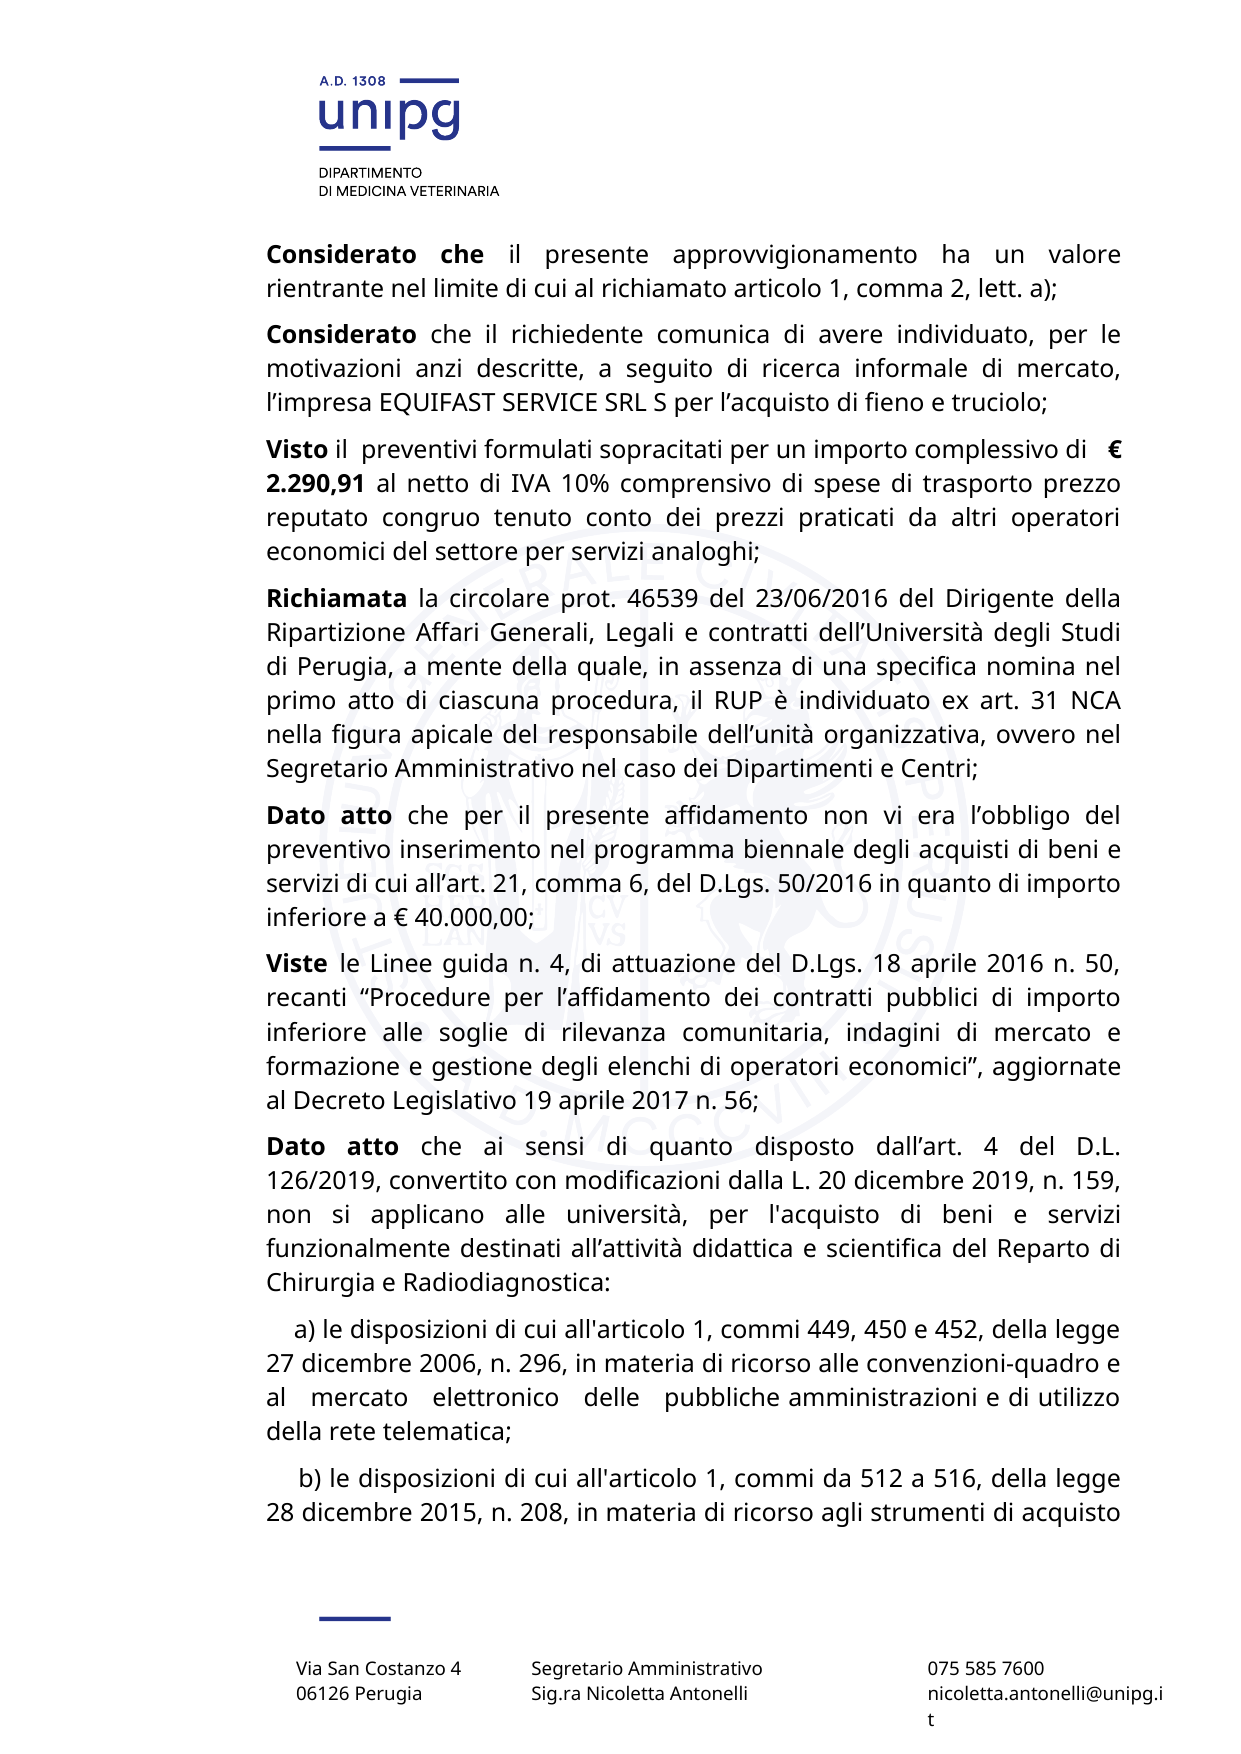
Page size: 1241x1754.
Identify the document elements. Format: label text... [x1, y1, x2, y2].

text a) le disposizioni di cui all'articolo 1, commi 449, 450 e 452, della legge 27 dicembre 2006, n. 296, in materia di ricorso alle convenzioni-quadro e al mercato elettronico delle pubbliche amministrazioni e di utilizzo della rete telematica; [266, 1312, 1122, 1448]
text Viste le Linee guida n. 4, di attuazione del D.Lgs. 18 aprile 2016 n. 50, recanti “Procedure per l’affidamento dei contratti pubblici di importo inferiore alle soglie di rilevanza comunitaria, indagini di mercato e formazione e gestione degli elenchi di operatori economici”, aggiornate al Decreto Legislativo 19 aprile 2017 n. 56; [266, 946, 1122, 1116]
text Dato atto che ai sensi di quanto disposto dall’art. 4 del D.L. 126/2019, convertito con modificazioni dalla L. 20 dicembre 2019, n. 159, non si applicano alle università, per l'acquisto di beni e servizi funzionalmente destinati all’attività didattica e scientifica del Reparto di Chirurgia e Radiodiagnostica: [266, 1129, 1122, 1299]
text Richiamata la circolare prot. 46539 del 23/06/2016 del Dirigente della Ripartizione Affari Generali, Legali e contratti dell’Università degli Studi di Perugia, a mente della quale, in assenza di una specifica nomina nel primo atto di ciascuna procedura, il RUP è individuato ex art. 31 NCA nella figura apicale del responsabile dell’unità organizzativa, ovvero nel Segretario Amministrativo nel caso dei Dipartimenti e Centri; [266, 580, 1122, 785]
text Visto il preventivi formulati sopracitati per un importo complessivo di € 2.290,91 al netto di IVA 10% comprensivo di spese di trasporto prezzo reputato congruo tenuto conto dei prezzi praticati da altri operatori economici del settore per servizi analoghi; [266, 432, 1122, 568]
text Dato atto che per il presente affidamento non vi era l’obbligo del preventivo inserimento nel programma biennale degli acquisti di beni e servizi di cui all’art. 21, comma 6, del D.Lgs. 50/2016 in quanto di importo inferiore a € 40.000,00; [266, 797, 1122, 933]
text Considerato che il presente approvvigionamento ha un valore rientrante nel limite di cui al richiamato articolo 1, comma 2, lett. a); [266, 236, 1122, 304]
text Considerato che il richiedente comunica di avere individuato, per le motivazioni anzi descritte, a seguito di ricerca informale di mercato, l’impresa EQUIFAST SERVICE SRL S per l’acquisto di fieno e truciolo; [266, 317, 1122, 419]
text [266, 1460, 1122, 1528]
picture [23, 0, 1241, 1726]
